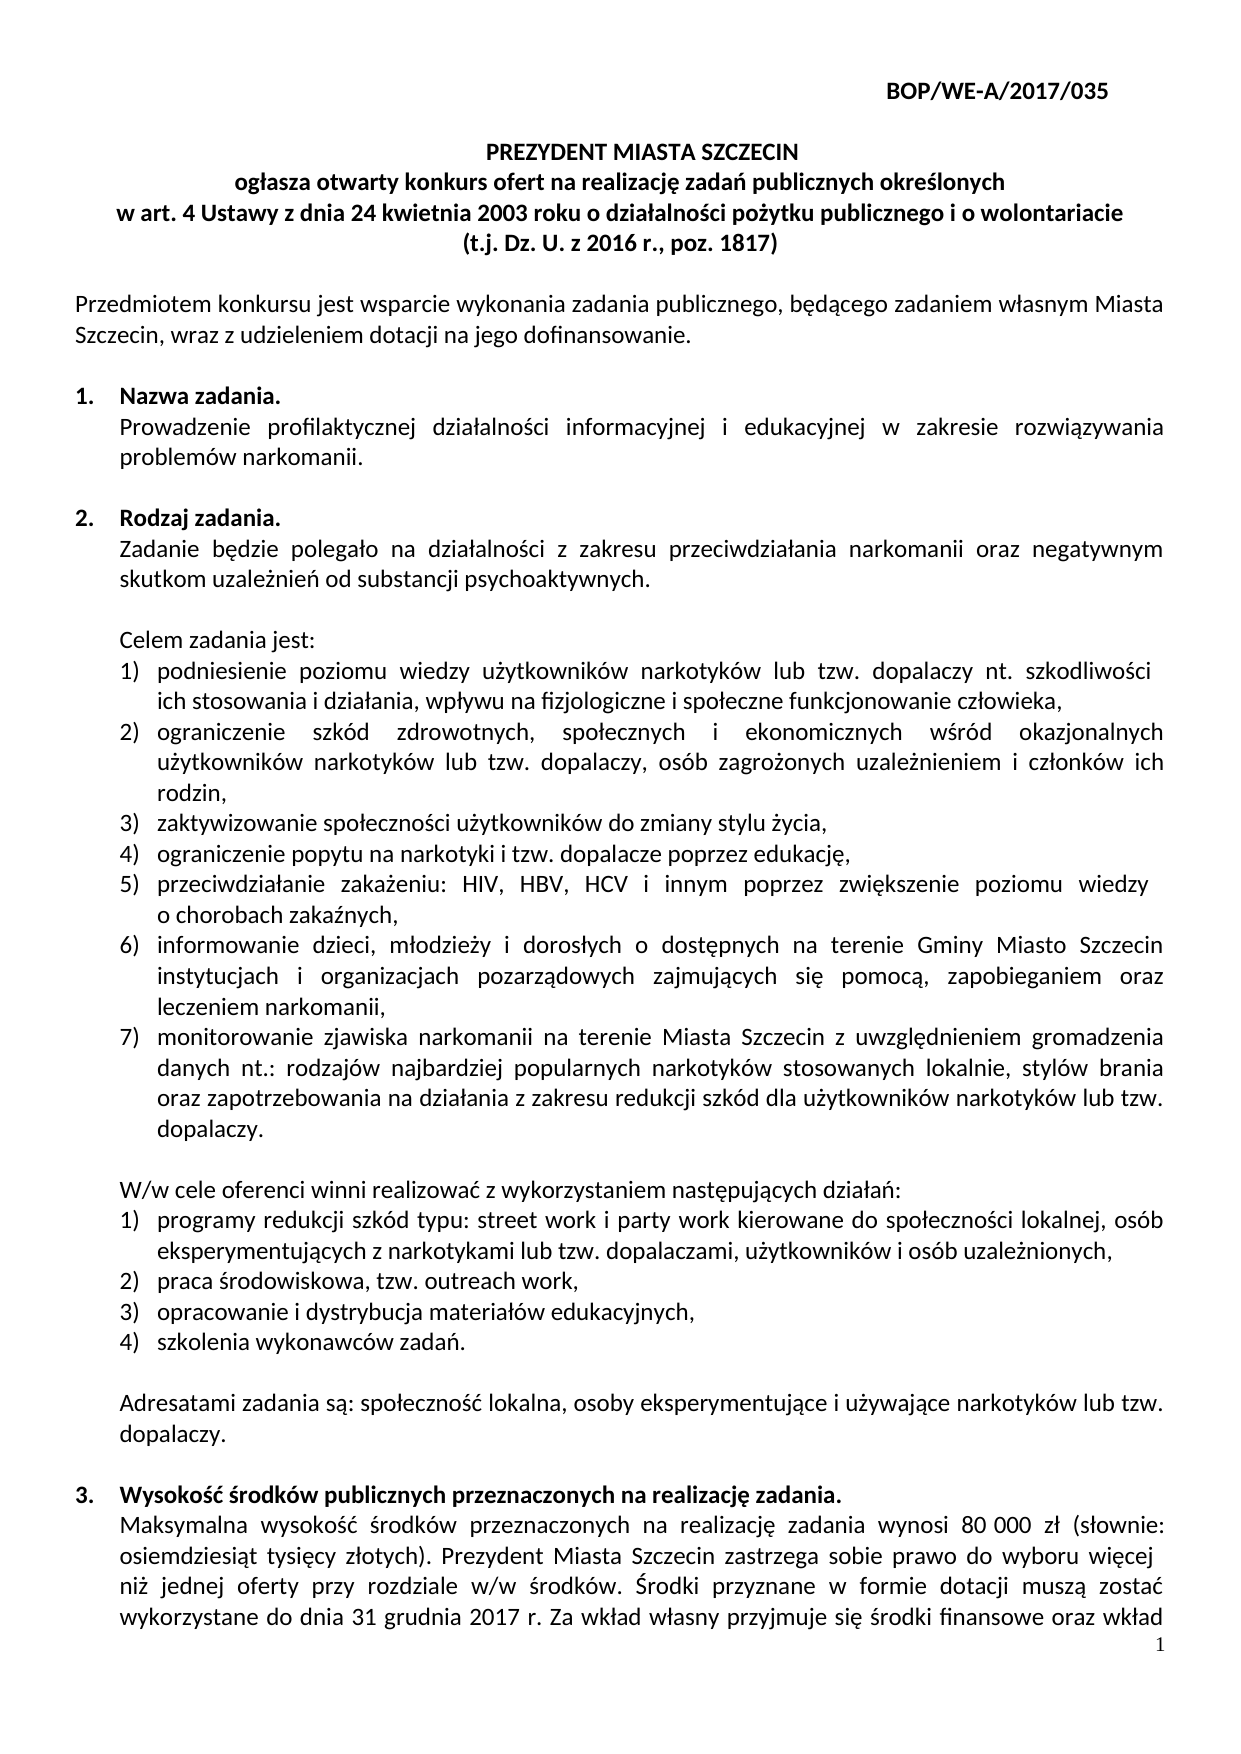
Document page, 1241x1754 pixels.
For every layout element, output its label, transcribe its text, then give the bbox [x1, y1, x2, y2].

list zaktywizowanie społeczności użytkowników do zmiany stylu życia, [119, 807, 1165, 838]
text W/w cele oferenci winni realizować z wykorzystaniem następujących działań: [119, 1174, 1165, 1204]
list informowanie dzieci, młodzieży i dorosłych o dostępnych na terenie Gminy Miasto Szczecin instytucjach i organizacjach pozarządowych zajmujących się pomocą, zapobieganiem oraz leczeniem narkomanii, [119, 929, 1165, 1021]
list Rodzaj zadania. [75, 502, 1165, 533]
subtitle Nazwa zadania. [75, 380, 1165, 411]
text w art. 4 Ustawy z dnia 24 kwietnia 2003 roku o działalności pożytku publicznego i o wolontariacie (t.j. Dz. U. z 2016 r., poz. 1817) [75, 197, 1165, 258]
list opracowanie i dystrybucja materiałów edukacyjnych, [119, 1296, 1165, 1326]
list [119, 1509, 1165, 1632]
list ograniczenie popytu na narkotyki i tzw. dopalacze poprzez edukację, [119, 838, 1165, 868]
list Celem zadania jest: [119, 624, 1165, 655]
list Zadanie będzie polegało na działalności z zakresu przeciwdziałania narkomanii oraz negatywnym skutkom uzależnień od substancji psychoaktywnych. [119, 533, 1165, 594]
list Wysokość środków publicznych przeznaczonych na realizację zadania. [75, 1479, 1165, 1509]
text Przedmiotem konkursu jest wsparcie wykonania zadania publicznego, będącego zadaniem własnym Miasta Szczecin, wraz z udzieleniem dotacji na jego dofinansowanie. [75, 289, 1165, 350]
list podniesienie poziomu wiedzy użytkowników narkotyków lub tzw. dopalaczy nt. szkodliwości ich stosowania i działania, wpływu na fizjologiczne i społeczne funkcjonowanie człowieka, [119, 655, 1165, 716]
list praca środowiskowa, tzw. outreach work, [119, 1265, 1165, 1296]
title PREZYDENT MIASTA SZCZECIN [75, 136, 1165, 167]
title BOP/WE-A/2017/035 [812, 75, 1165, 106]
list programy redukcji szkód typu: street work i party work kierowane do społeczności lokalnej, osób eksperymentujących z narkotykami lub tzw. dopalaczami, użytkowników i osób uzależnionych, [119, 1204, 1165, 1265]
list ograniczenie szkód zdrowotnych, społecznych i ekonomicznych wśród okazjonalnych użytkowników narkotyków lub tzw. dopalaczy, osób zagrożonych uzależnieniem i członków ich rodzin, [119, 716, 1165, 807]
text ogłasza otwarty konkurs ofert na realizację zadań publicznych określonych [75, 167, 1165, 197]
list przeciwdziałanie zakażeniu: HIV, HBV, HCV i innym poprzez zwiększenie poziomu wiedzy o chorobach zakaźnych, [119, 868, 1165, 929]
text Adresatami zadania są: społeczność lokalna, osoby eksperymentujące i używające narkotyków lub tzw. dopalaczy. [119, 1387, 1165, 1448]
list monitorowanie zjawiska narkomanii na terenie Miasta Szczecin z uwzględnieniem gromadzenia danych nt.: rodzajów najbardziej popularnych narkotyków stosowanych lokalnie, stylów brania oraz zapotrzebowania na działania z zakresu redukcji szkód dla użytkowników narkotyków lub tzw. dopalaczy. [119, 1021, 1165, 1143]
text Prowadzenie profilaktycznej działalności informacyjnej i edukacyjnej w zakresie rozwiązywania problemów narkomanii. [119, 411, 1165, 472]
list szkolenia wykonawców zadań. [119, 1326, 1165, 1357]
